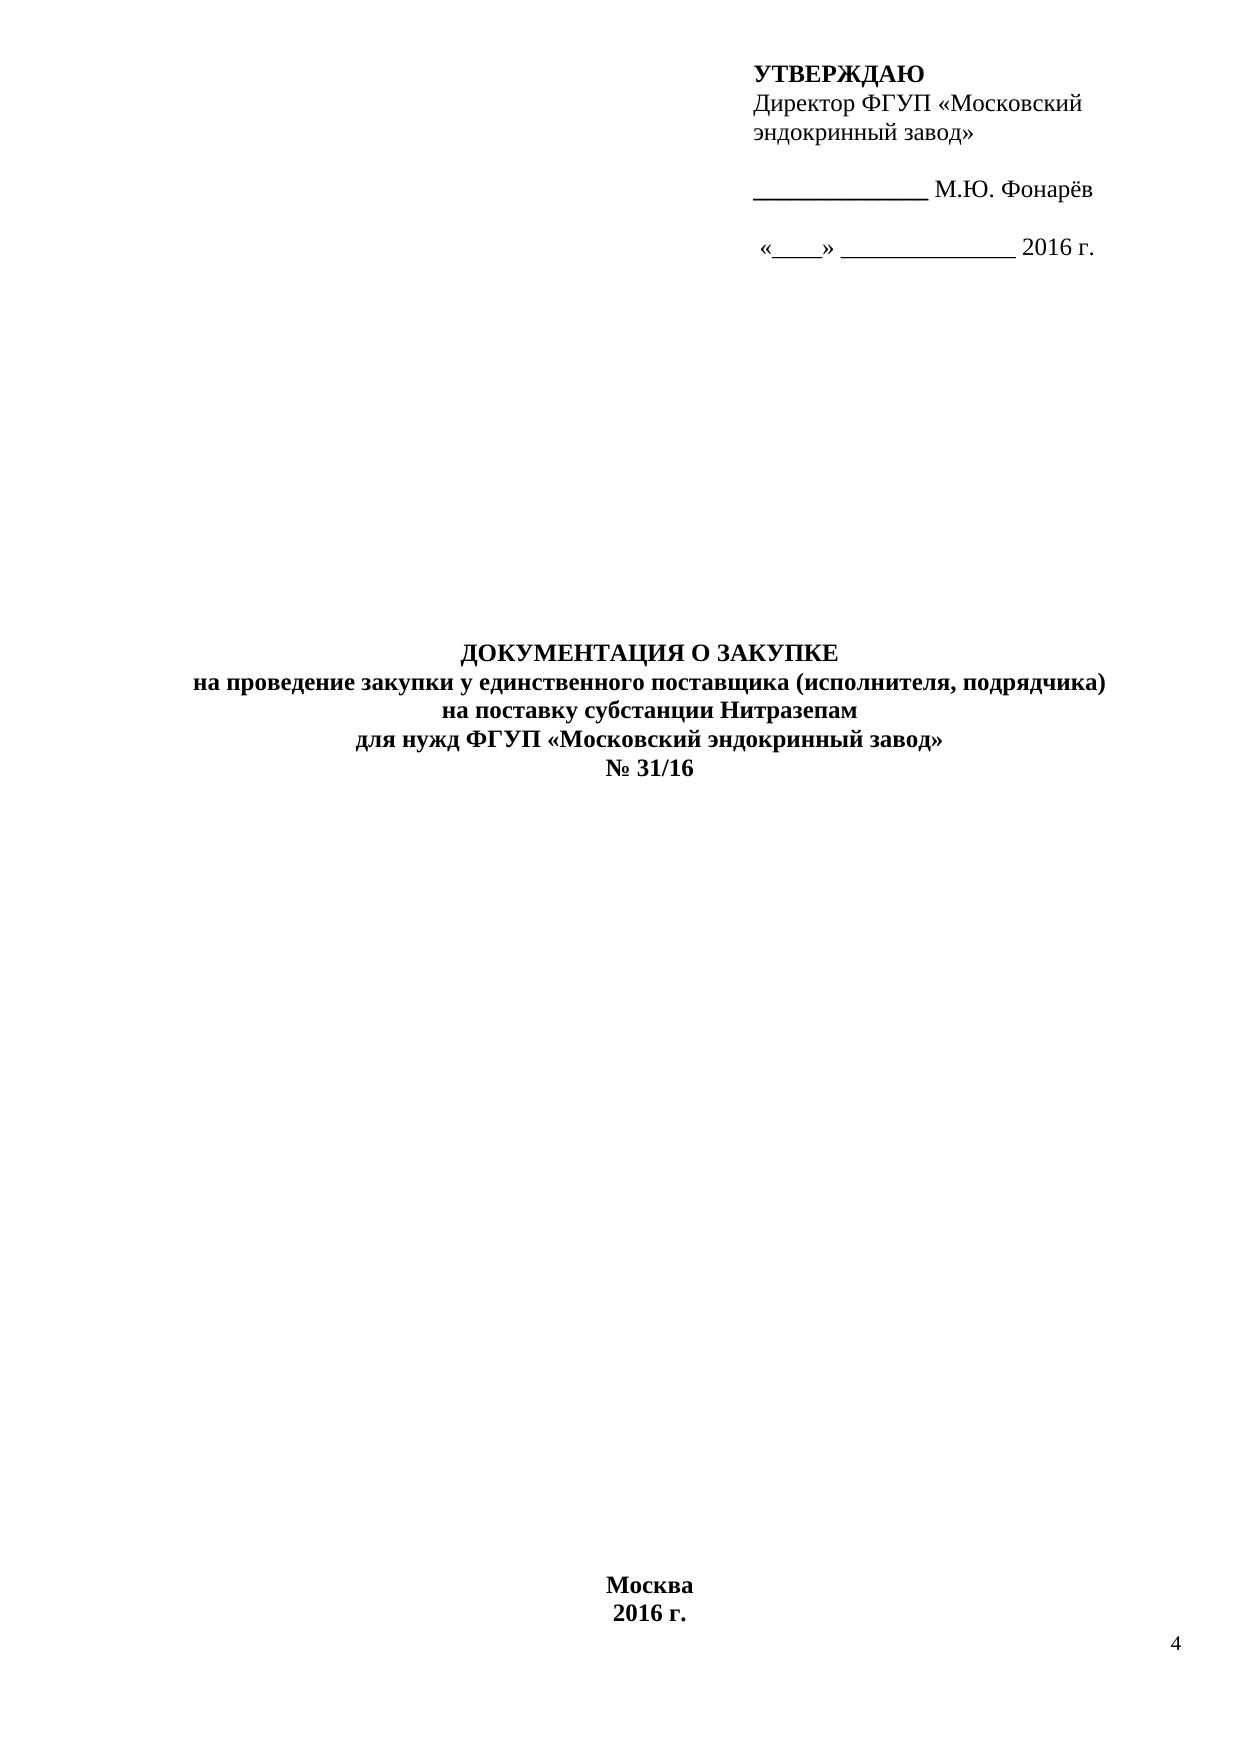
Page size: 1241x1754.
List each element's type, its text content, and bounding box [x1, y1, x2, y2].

text УТВЕРЖДАЮ [753, 59, 1181, 88]
text «____» ______________ 2016 г. [753, 232, 1181, 260]
text для нужд ФГУП «Московский эндокринный завод» [118, 724, 1181, 753]
text 2016 г. [118, 1598, 1181, 1627]
text ДОКУМЕНТАЦИЯ О ЗАКУПКЕ [118, 638, 1181, 667]
text Москва [118, 1570, 1181, 1598]
text на проведение закупки у единственного поставщика (исполнителя, подрядчика) [118, 667, 1181, 695]
text № 31/16 [118, 753, 1181, 782]
text Директор ФГУП «Московский [753, 88, 1181, 117]
text эндокринный завод» [753, 117, 1181, 145]
text на поставку субстанции Нитразепам [118, 695, 1181, 724]
text ______________ М.Ю. Фонарёв [753, 174, 1181, 203]
